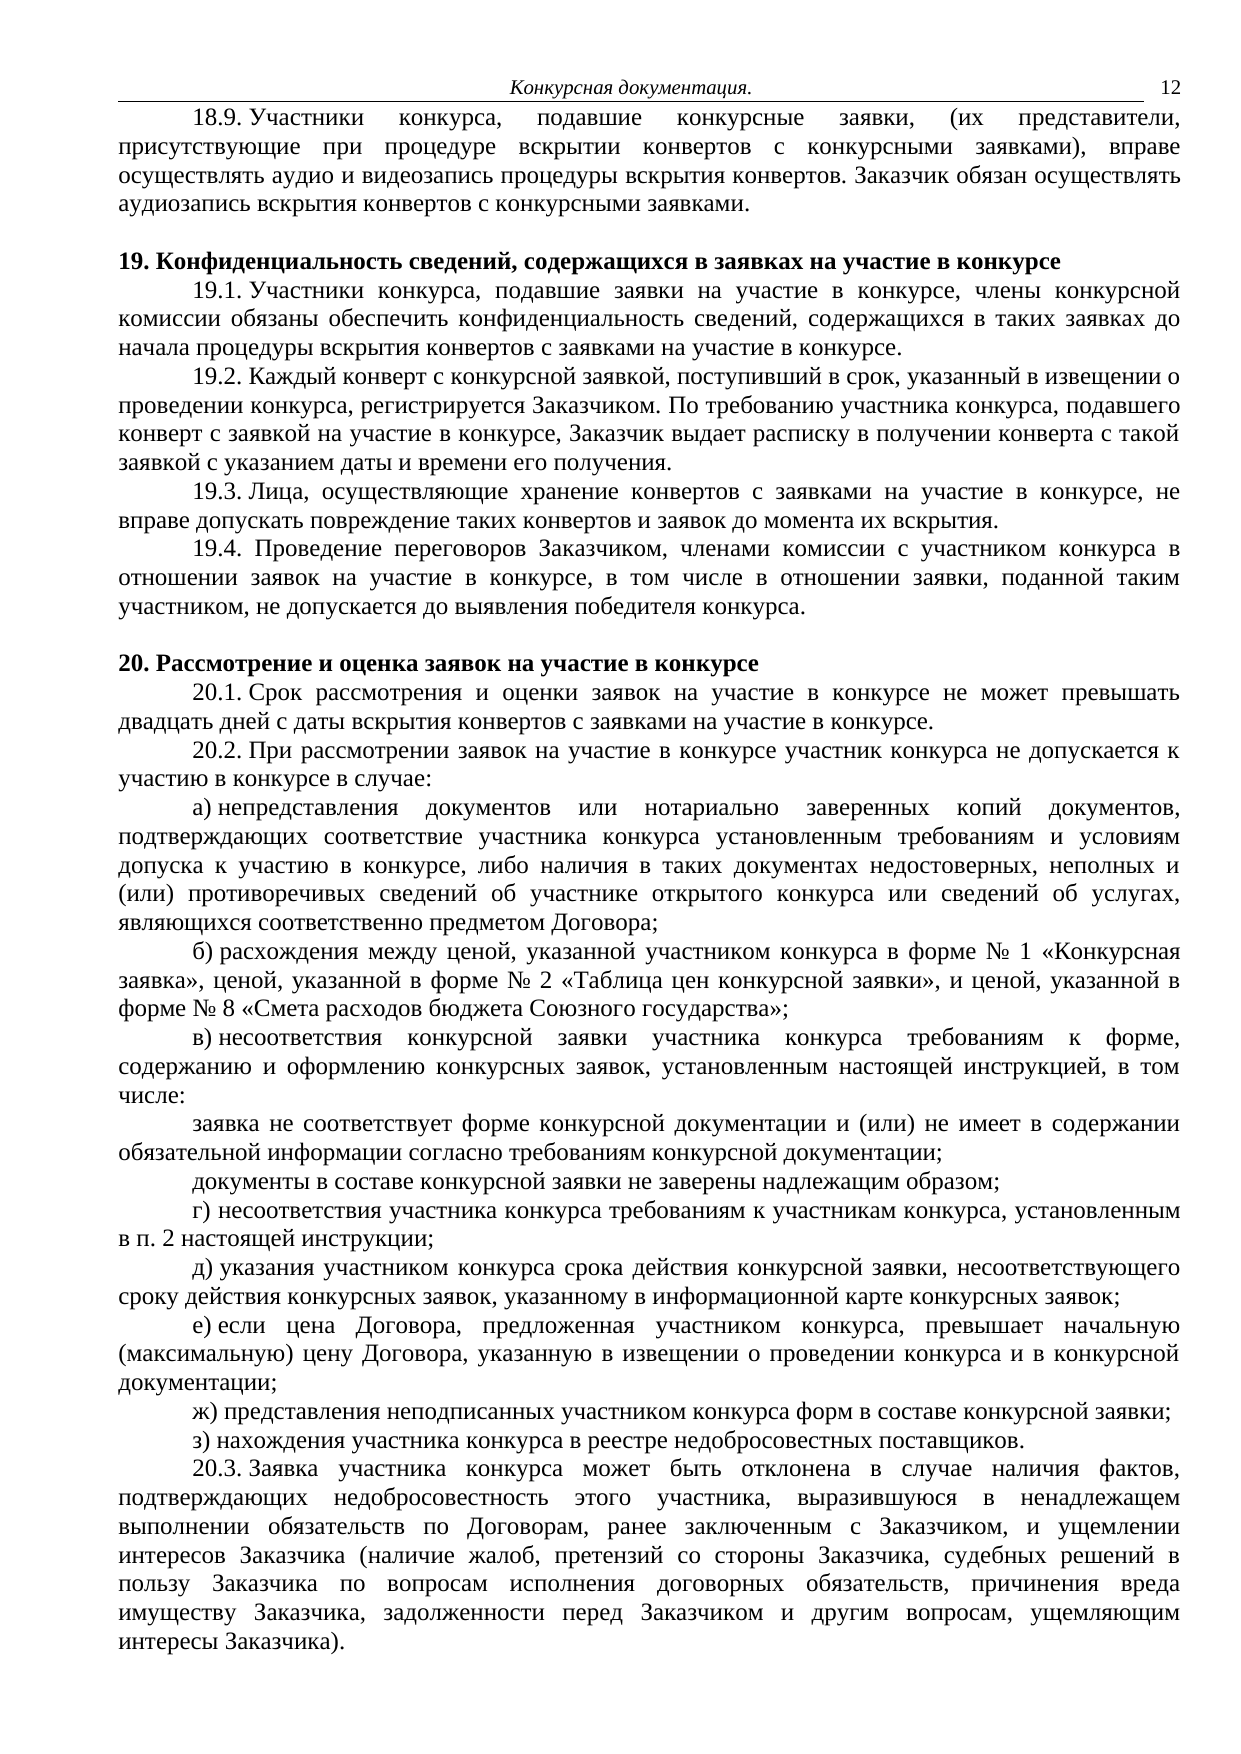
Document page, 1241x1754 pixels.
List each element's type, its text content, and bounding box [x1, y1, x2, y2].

text 20.2. При рассмотрении заявок на участие в конкурсе участник конкурса не допускается к участию в конкурсе в случае: [118, 735, 1181, 792]
text заявка не соответствует форме конкурсной документации и (или) не имеет в содержании обязательной информации согласно требованиям конкурсной документации; [118, 1108, 1181, 1166]
text 19. Конфиденциальность сведений, содержащихся в заявках на участие в конкурсе [118, 246, 1181, 275]
text 20. Рассмотрение и оценка заявок на участие в конкурсе [118, 648, 1181, 677]
text 19.3. Лица, осуществляющие хранение конвертов с заявками на участие в конкурсе, не вправе допускать повреждение таких конвертов и заявок до момента их вскрытия. [118, 476, 1181, 533]
text а) непредставления документов или нотариально заверенных копий документов, подтверждающих соответствие участника конкурса установленным требованиям и условиям допуска к участию в конкурсе, либо наличия в таких документах недостоверных, неполных и (или) противоречивых сведений об участнике открытого конкурса или сведений об услугах, являющихся соответственно предметом Договора; [118, 792, 1181, 936]
text в) несоответствия конкурсной заявки участника конкурса требованиям к форме, содержанию и оформлению конкурсных заявок, установленным настоящей инструкцией, в том числе: [118, 1022, 1181, 1108]
text 19.4. Проведение переговоров Заказчиком, членами комиссии с участником конкурса в отношении заявок на участие в конкурсе, в том числе в отношении заявки, поданной таким участником, не допускается до выявления победителя конкурса. [118, 533, 1181, 620]
text 18.9. Участники конкурса, подавшие конкурсные заявки, (их представители, присутствующие при процедуре вскрытии конвертов с конкурсными заявками), вправе осуществлять аудио и видеозапись процедуры вскрытия конвертов. Заказчик обязан осуществлять аудиозапись вскрытия конвертов с конкурсными заявками. [118, 102, 1181, 217]
text б) расхождения между ценой, указанной участником конкурса в форме № 1 «Конкурсная заявка», ценой, указанной в форме № 2 «Таблица цен конкурсной заявки», и ценой, указанной в форме № 8 «Смета расходов бюджета Союзного государства»; [118, 936, 1181, 1022]
text ж) представления неподписанных участником конкурса форм в составе конкурсной заявки; [118, 1396, 1181, 1425]
text г) несоответствия участника конкурса требованиям к участникам конкурса, установленным в п. 2 настоящей инструкции; [118, 1195, 1181, 1252]
text д) указания участником конкурса срока действия конкурсной заявки, несоответствующего сроку действия конкурсных заявок, указанному в информационной карте конкурсных заявок; [118, 1252, 1181, 1310]
text з) нахождения участника конкурса в реестре недобросовестных поставщиков. [118, 1425, 1181, 1453]
text 20.3. Заявка участника конкурса может быть отклонена в случае наличия фактов, подтверждающих недобросовестность этого участника, выразившуюся в ненадлежащем выполнении обязательств по Договорам, ранее заключенным с Заказчиком, и ущемлении интересов Заказчика (наличие жалоб, претензий со стороны Заказчика, судебных решений в пользу Заказчика по вопросам исполнения договорных обязательств, причинения вреда имуществу Заказчика, задолженности перед Заказчиком и другим вопросам, ущемляющим интересы Заказчика). [118, 1453, 1181, 1655]
text 19.2. Каждый конверт с конкурсной заявкой, поступивший в срок, указанный в извещении о проведении конкурса, регистрируется Заказчиком. По требованию участника конкурса, подавшего конверт с заявкой на участие в конкурсе, Заказчик выдает расписку в получении конверта с такой заявкой с указанием даты и времени его получения. [118, 361, 1181, 476]
text 19.1. Участники конкурса, подавшие заявки на участие в конкурсе, члены конкурсной комиссии обязаны обеспечить конфиденциальность сведений, содержащихся в таких заявках до начала процедуры вскрытия конвертов с заявками на участие в конкурсе. [118, 275, 1181, 361]
text е) если цена Договора, предложенная участником конкурса, превышает начальную (максимальную) цену Договора, указанную в извещении о проведении конкурса и в конкурсной документации; [118, 1310, 1181, 1396]
text 20.1. Срок рассмотрения и оценки заявок на участие в конкурсе не может превышать двадцать дней с даты вскрытия конвертов с заявками на участие в конкурсе. [118, 677, 1181, 735]
text документы в составе конкурсной заявки не заверены надлежащим образом; [118, 1166, 1181, 1195]
